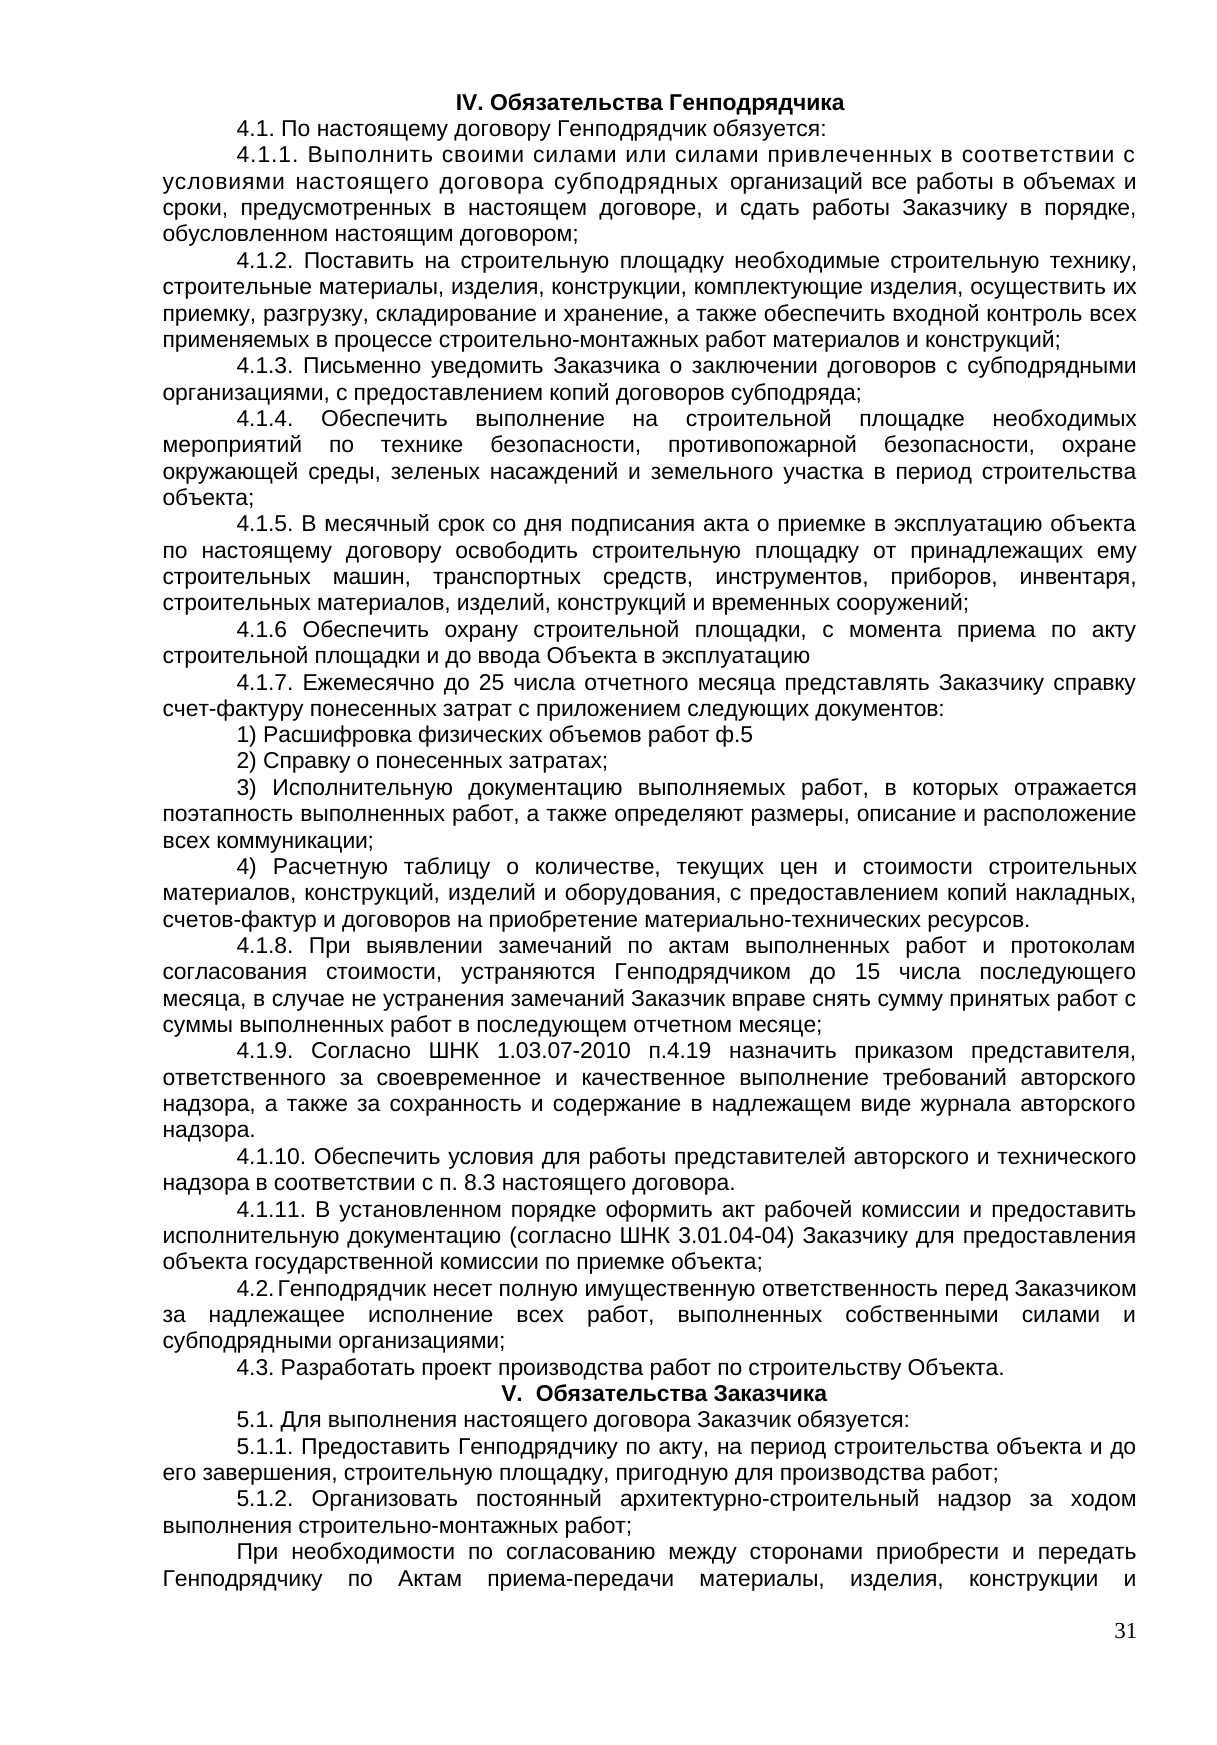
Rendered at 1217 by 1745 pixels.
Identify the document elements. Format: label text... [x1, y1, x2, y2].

text 4.2. Генподрядчик несет полную имущественную ответственность перед Заказчиком за надлежащее исполнение всех работ, выполненных собственными силами и субподрядными организациями; [162, 1274, 1137, 1354]
text 4.1.4. Обеспечить выполнение на строительной площадке необходимых мероприятий по технике безопасности, противопожарной безопасности, охране окружающей среды, зеленых насаждений и земельного участка в период строительства объекта; [162, 405, 1137, 510]
text 4.3. Разработать проект производства работ по строительству Объекта. [162, 1354, 1137, 1380]
text 4) Расчетную таблицу о количестве, текущих цен и стоимости строительных материалов, конструкций, изделий и оборудования, с предоставлением копий накладных, счетов-фактур и договоров на приобретение материально-технических ресурсов. [162, 853, 1137, 932]
text 5.1.1. Предоставить Генподрядчику по акту, на период строительства объекта и до его завершения, строительную площадку, пригодную для производства работ; [162, 1433, 1137, 1485]
text 3) Исполнительную документацию выполняемых работ, в которых отражается поэтапность выполненных работ, а также определяют размеры, описание и расположение всех коммуникации; [162, 774, 1137, 853]
text 5.1. Для выполнения настоящего договора Заказчик обязуется: [162, 1406, 1137, 1433]
text 4.1. По настоящему договору Генподрядчик обязуется: [162, 115, 1137, 141]
text V. Обязательства Заказчика [501, 1380, 1137, 1406]
text 4.1.3. Письменно уведомить Заказчика о заключении договоров с субподрядными организациями, с предоставлением копий договоров субподряда; [162, 352, 1137, 405]
text 4.1.5. В месячный срок со дня подписания акта о приемке в эксплуатацию объекта по настоящему договору освободить строительную площадку от принадлежащих ему строительных машин, транспортных средств, инструментов, приборов, инвентаря, строительных материалов, изделий, конструкций и временных сооружений; [162, 510, 1137, 616]
text 1) Расшифровка физических объемов работ ф.5 [162, 721, 1137, 747]
text 4.1.10. Обеспечить условия для работы представителей авторского и технического надзора в соответствии с п. 8.3 настоящего договора. [162, 1143, 1136, 1196]
text IV. Обязательства Генподрядчика [163, 89, 1137, 115]
text 4.1.11. В установленном порядке оформить акт рабочей комиссии и предоставить исполнительную документацию (согласно ШНК 3.01.04-04) Заказчику для предоставления объекта государственной комиссии по приемке объекта; [162, 1196, 1136, 1274]
text 4.1.1. Выполнить своими силами или силами привлеченных в соответствии с условиями настоящего договора субподрядных организаций все работы в объемах и сроки, предусмотренных в настоящем договоре, и сдать работы Заказчику в порядке, обусловленном настоящим договором; [162, 141, 1137, 247]
text 4.1.6 Обеспечить охрану строительной площадки, с момента приема по акту строительной площадки и до ввода Объекта в эксплуатацию [162, 616, 1137, 668]
text 5.1.2. Организовать постоянный архитектурно-строительный надзор за ходом выполнения строительно-монтажных работ; [162, 1485, 1137, 1538]
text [162, 1538, 1137, 1591]
text 4.1.9. Согласно ШНК 1.03.07-2010 п.4.19 назначить приказом представителя, ответственного за своевременное и качественное выполнение требований авторского надзора, а также за сохранность и содержание в надлежащем виде журнала авторского надзора. [162, 1037, 1136, 1143]
text 4.1.2. Поставить на строительную площадку необходимые строительную технику, строительные материалы, изделия, конструкции, комплектующие изделия, осуществить их приемку, разгрузку, складирование и хранение, а также обеспечить входной контроль всех применяемых в процессе строительно-монтажных работ материалов и конструкций; [162, 247, 1137, 352]
text 4.1.8. При выявлении замечаний по актам выполненных работ и протоколам согласования стоимости, устраняются Генподрядчиком до 15 числа последующего месяца, в случае не устранения замечаний Заказчик вправе снять сумму принятых работ с суммы выполненных работ в последующем отчетном месяце; [162, 932, 1136, 1037]
text 4.1.7. Ежемесячно до 25 числа отчетного месяца представлять Заказчику справку счет-фактуру понесенных затрат с приложением следующих документов: [162, 668, 1136, 721]
text 2) Справку о понесенных затратах; [162, 747, 1137, 774]
